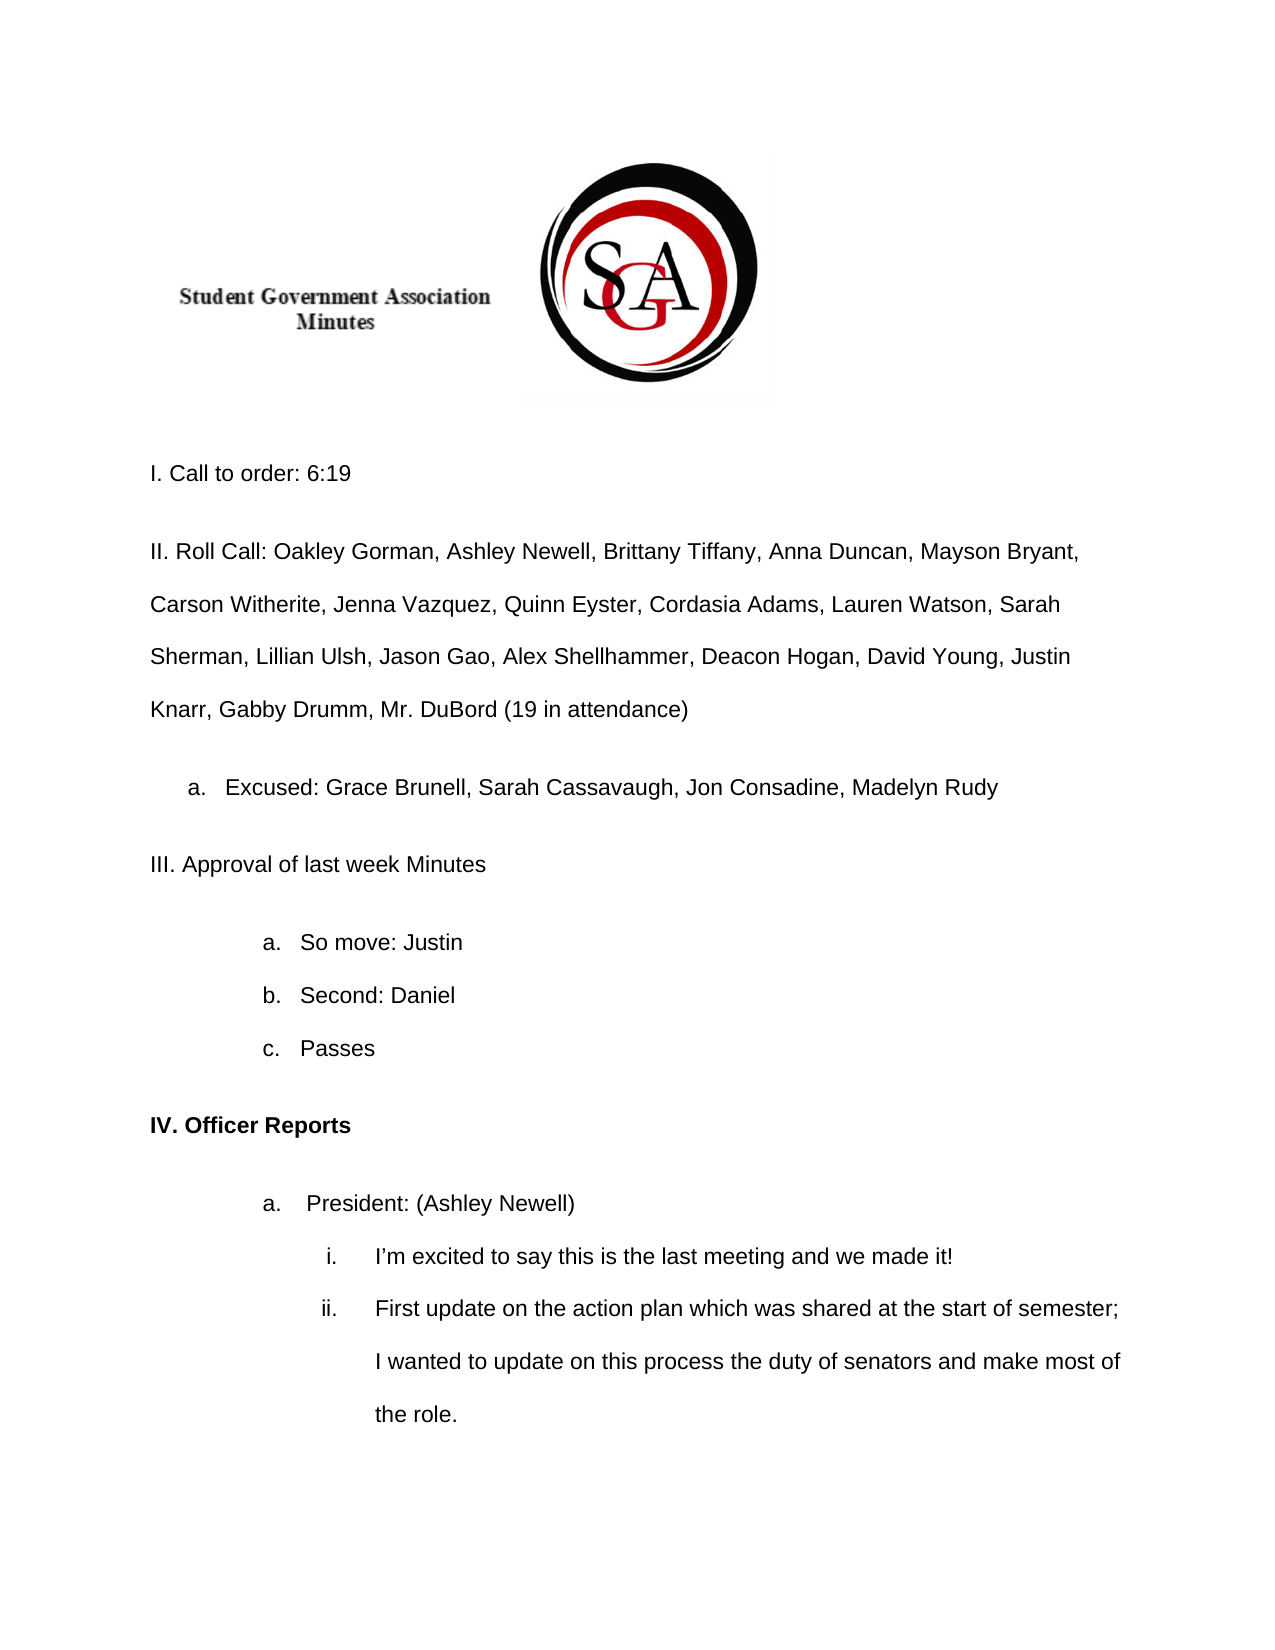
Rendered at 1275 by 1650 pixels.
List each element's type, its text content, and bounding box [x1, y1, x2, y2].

text III. Approval of last week Minutes [150, 851, 1125, 878]
list President: (Ashley Newell) [262, 1190, 1125, 1216]
text I. Call to order: 6:19 [150, 460, 1125, 487]
list Second: Daniel [262, 982, 1125, 1008]
picture [150, 150, 772, 402]
list So move: Justin [262, 929, 1125, 956]
list I’m excited to say this is the last meeting and we made it! [337, 1243, 1125, 1269]
list Excused: Grace Brunell, Sarah Cassavaugh, Jon Consadine, Madelyn Rudy [187, 774, 1125, 800]
list First update on the action plan which was shared at the start of semester; I wanted to update on this process the duty of senators and make most of the role. [337, 1295, 1125, 1427]
text II. Roll Call: Oakley Gorman, Ashley Newell, Brittany Tiffany, Anna Duncan, Mayson Bryant, Carson Witherite, Jenna Vazquez, Quinn Eyster, Cordasia Adams, Lauren Watson, Sarah Sherman, Lillian Ulsh, Jason Gao, Alex Shellhammer, Deacon Hogan, David Young, Justin Knarr, Gabby Drumm, Mr. DuBord (19 in attendance) [150, 538, 1125, 722]
list Passes [262, 1034, 1125, 1061]
text IV. Officer Reports [150, 1112, 1125, 1139]
